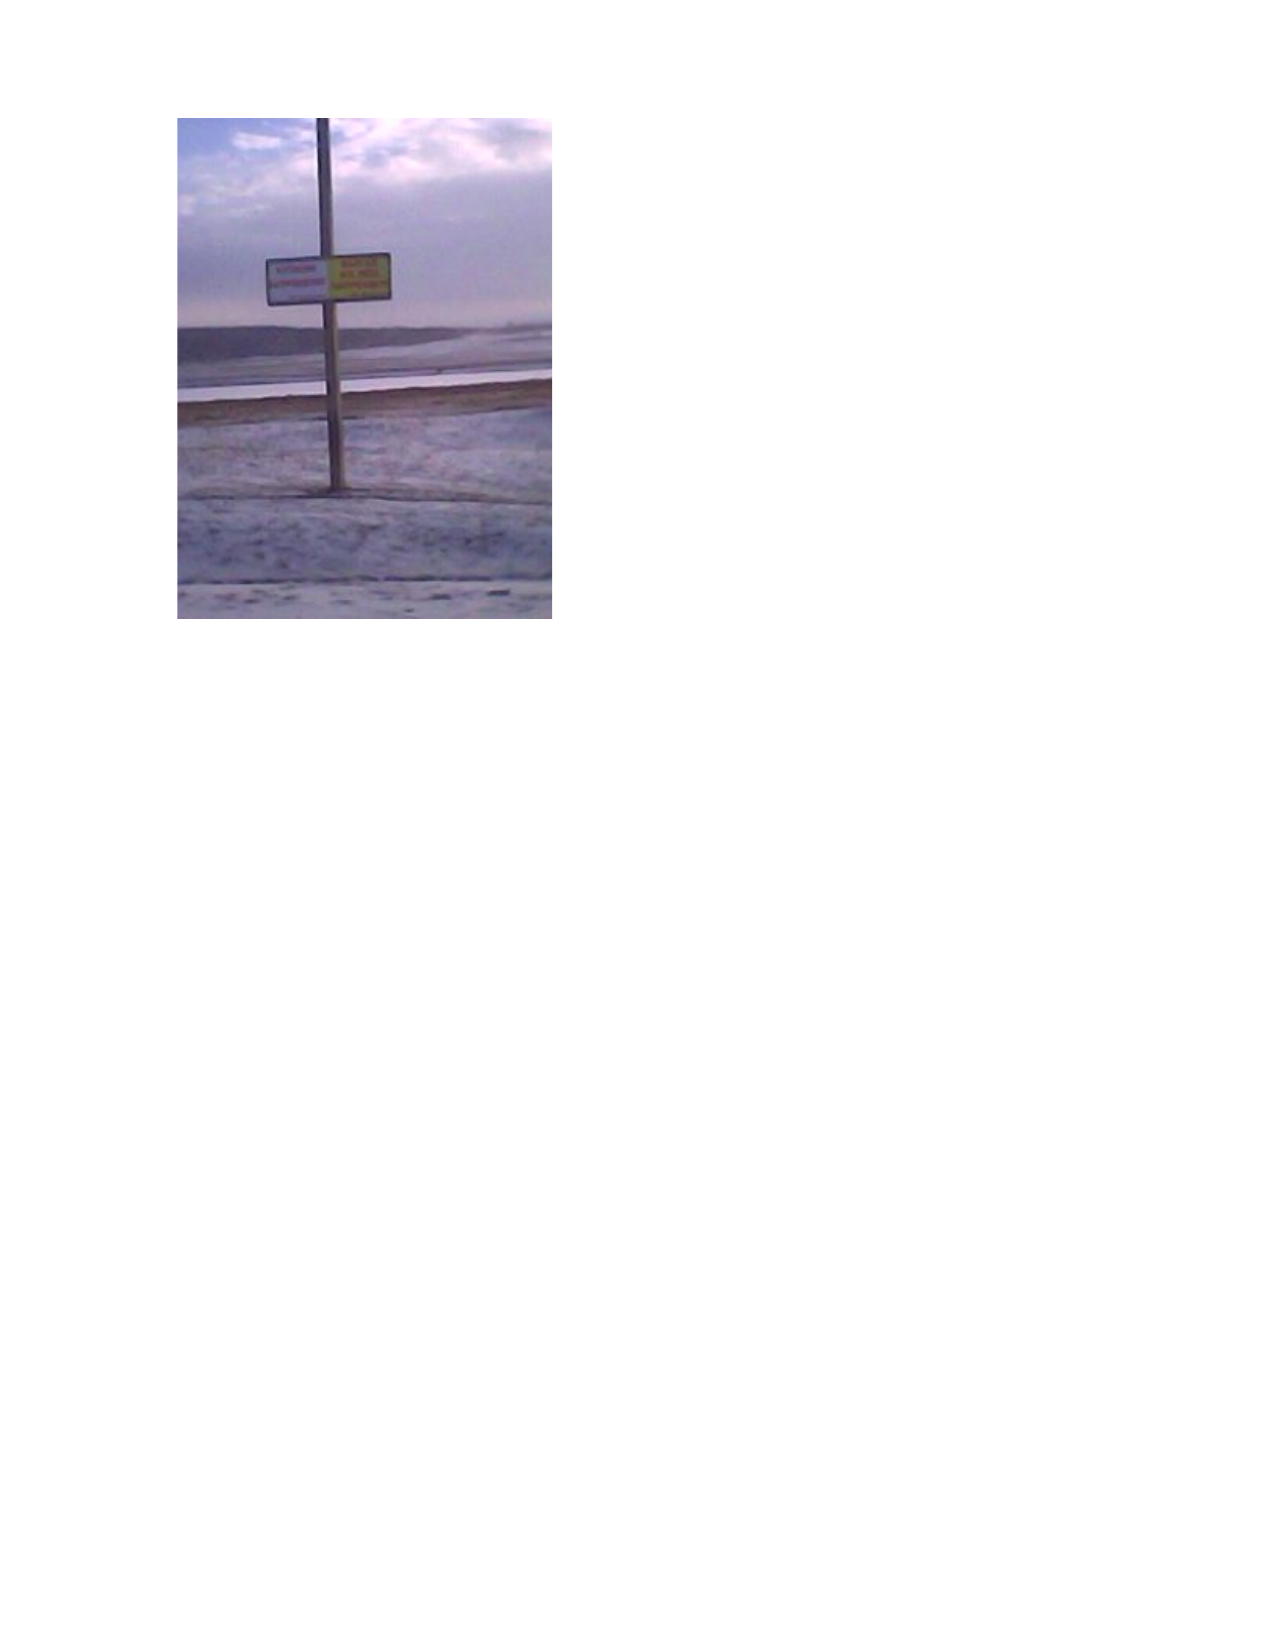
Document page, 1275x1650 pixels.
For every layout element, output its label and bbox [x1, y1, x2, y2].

picture [177, 118, 553, 619]
